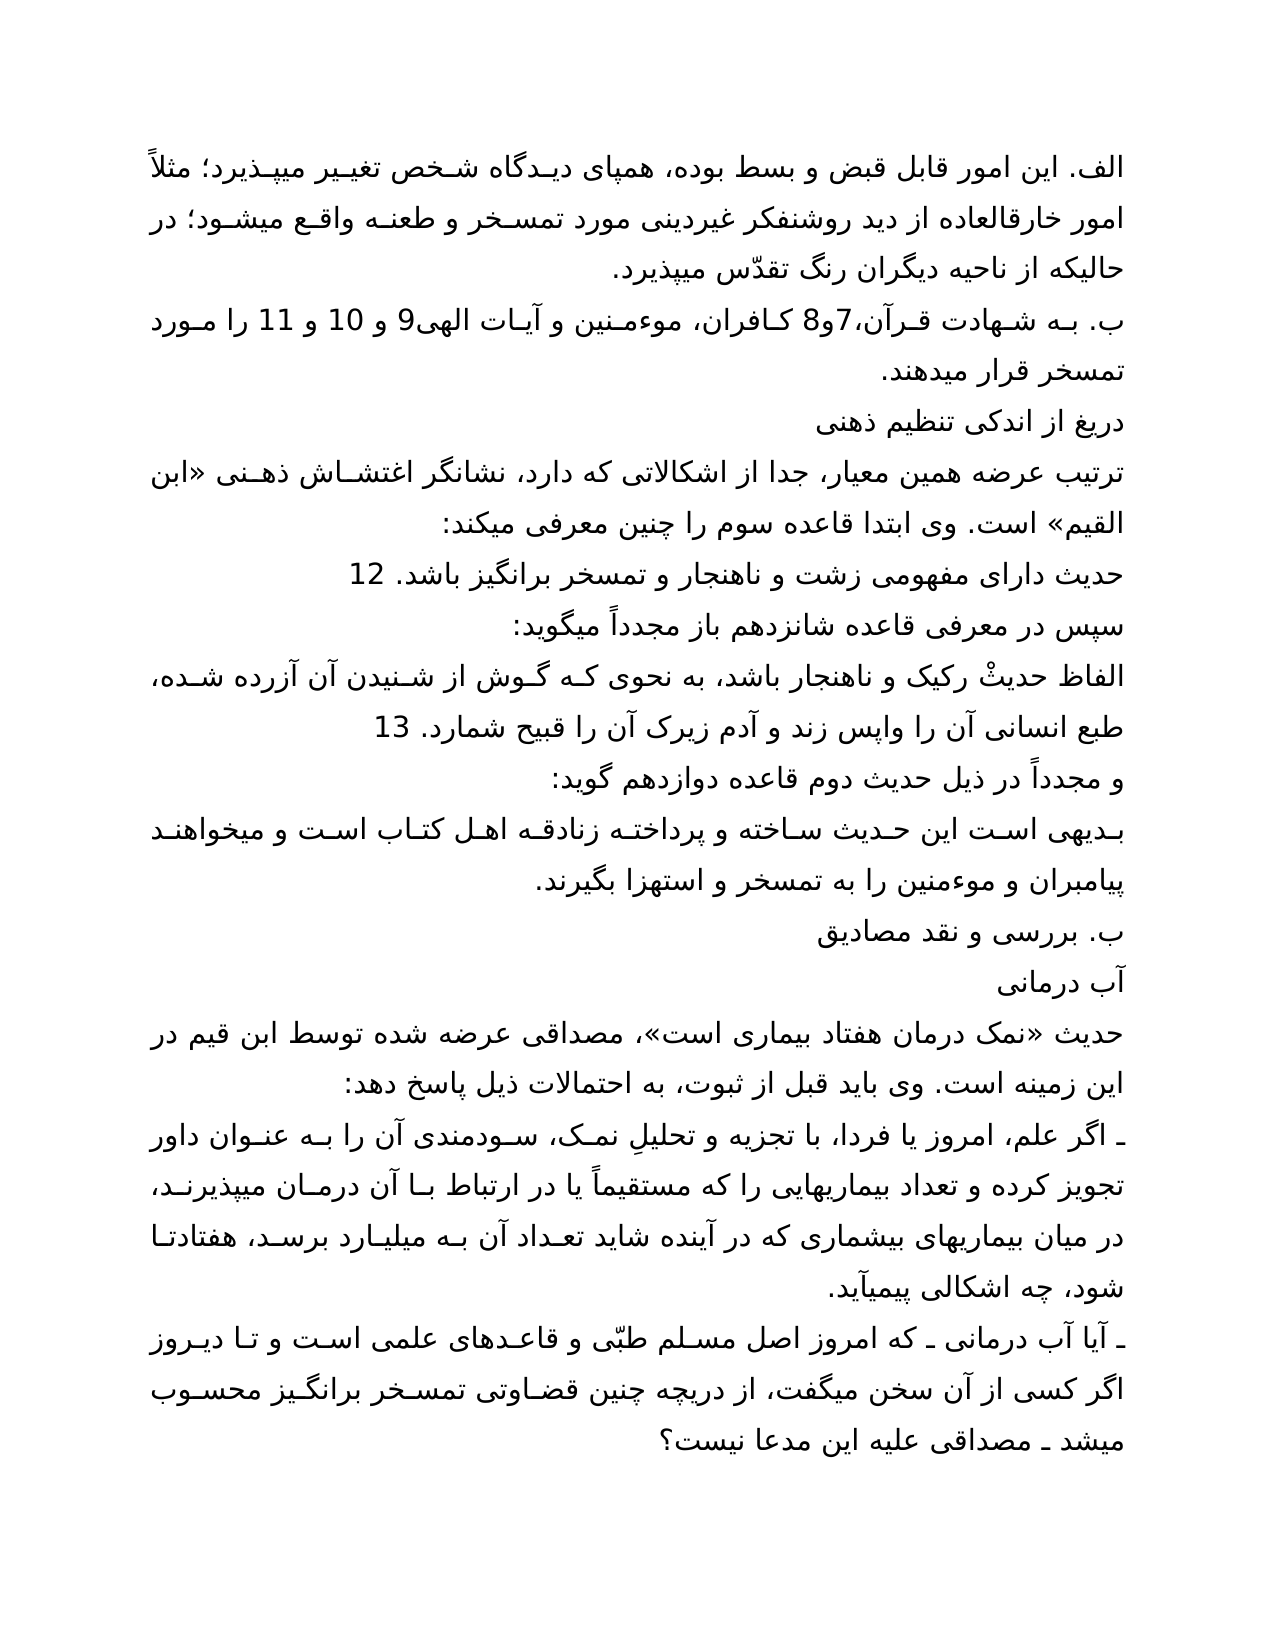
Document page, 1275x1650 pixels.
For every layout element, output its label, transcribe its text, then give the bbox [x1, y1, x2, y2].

text ـ آیا آب درمانی ـ که امروز اصل مسلم طبّی و قاعده‏ای علمی است و تا دیروز اگر کسی از آن سخن می‏گفت، از دریچه چنین قضاوتی تمسخر برانگیز محسوب می‏شد ـ مصداقی علیه این مدعا نیست؟ [150, 1322, 1125, 1457]
text حدیث «نمک درمان هفتاد بیماری است»، مصداقی عرضه شده توسط ابن قیم در این زمینه است. وی باید قبل از ثبوت، به احتمالات ذیل پاسخ دهد: [150, 1016, 1125, 1101]
text بدیهی است این حدیث ساخته و پرداخته زنادقه اهل کتاب است و می‏خواهند پیامبران و موءمنین را به تمسخر و استهزا بگیرند. [150, 812, 1125, 897]
text ب. به شهادت قرآن،7و8 کافران، موءمنین و آیات الهی9 و 10 و 11 را مورد تمسخر قرار می‏دهند. [150, 303, 1125, 388]
text حدیث دارای مفهومی زشت و ناهنجار و تمسخر برانگیز باشد. 12 [150, 557, 1125, 591]
text ب. بررسی و نقد مصادیق [150, 914, 1125, 948]
text ترتیب عرضه همین معیار، جدا از اشکالاتی که دارد، نشانگر اغتشاش ذهنی «ابن القیم» است. وی ابتدا قاعده سوم را چنین معرفی می‏کند: [150, 456, 1125, 541]
text ـ اگر علم، امروز یا فردا، با تجزیه و تحلیلِ نمک، سودمندی آن را به عنوان داور تجویز کرده و تعداد بیماری‏هایی را که مستقیماً یا در ارتباط با آن درمان می‏پذیرند، در میان بیماری‏های بی‏شماری که در آینده شاید تعداد آن به میلیارد برسد، هفتادتا شود، چه اشکالی پی‏می‏آید. [150, 1118, 1125, 1304]
text الف. این امور قابل قبض و بسط بوده، همپای دیدگاه شخص تغییر می‏پذیرد؛ مثلاً امور خارق‏العاده از دید روشنفکر غیردینی مورد تمسخر و طعنه واقع می‏شود؛ در حالی‏که از ناحیه دیگران رنگ تقدّس می‏پذیرد. [150, 150, 1125, 286]
text سپس در معرفی قاعده شانزدهم باز مجدداً می‏گوید: [150, 608, 1125, 642]
text دریغ از اندکی تنظیم ذهنی [150, 405, 1125, 439]
text آب درمانی [150, 965, 1125, 999]
text و مجدداً در ذیل حدیث دوم قاعده دوازدهم گوید: [150, 761, 1125, 795]
text الفاظ حدیثْ رکیک و ناهنجار باشد، به نحوی که گوش از شنیدن آن آزرده شده، طبع انسانی آن را واپس زند و آدم زیرک آن را قبیح شمارد. 13 [150, 659, 1125, 744]
